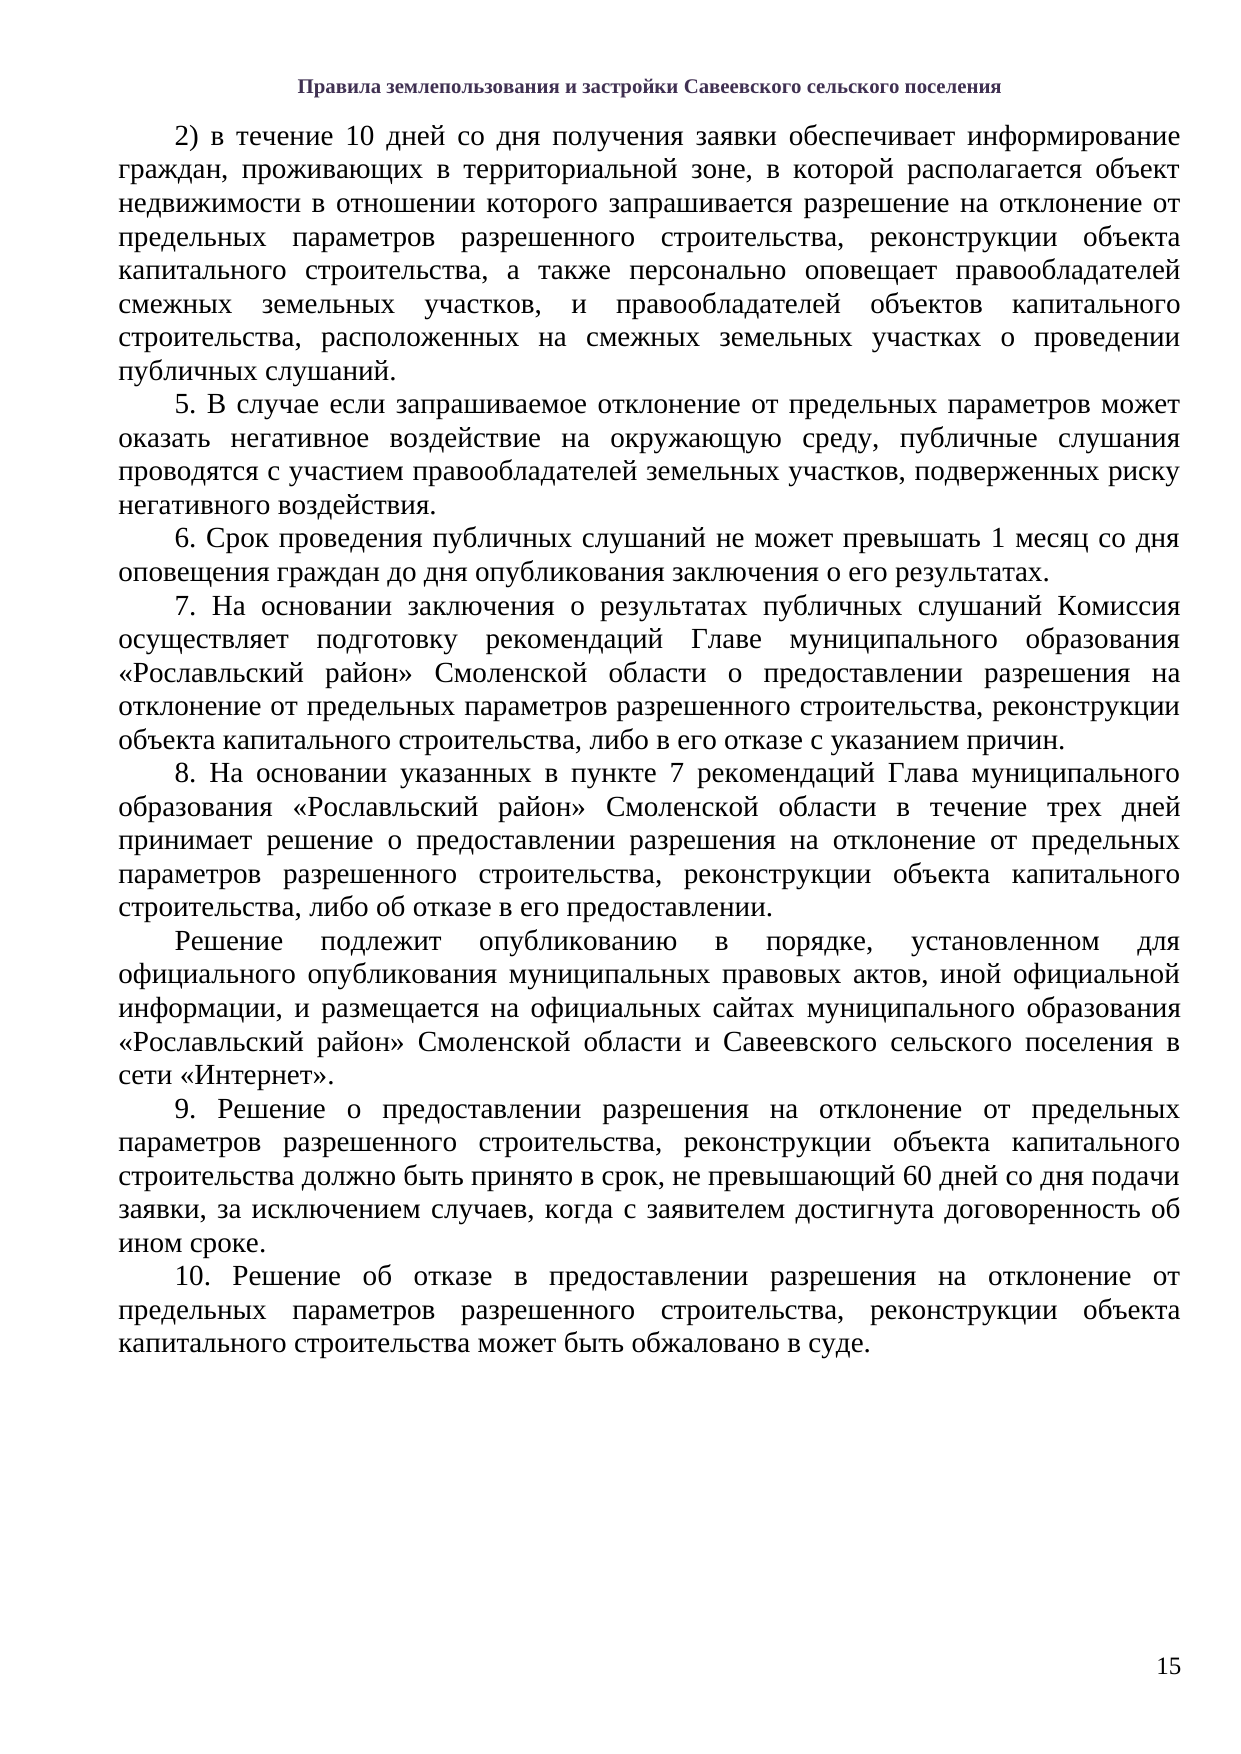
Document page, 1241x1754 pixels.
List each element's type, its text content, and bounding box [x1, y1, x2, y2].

text 6. Срок проведения публичных слушаний не может превышать 1 месяц со дня оповещения граждан до дня опубликования заключения о его результатах. [118, 521, 1181, 588]
text 7. На основании заключения о результатах публичных слушаний Комиссия осуществляет подготовку рекомендаций Главе муниципального образования «Рославльский район» Смоленской области о предоставлении разрешения на отклонение от предельных параметров разрешенного строительства, реконструкции объекта капитального строительства, либо в его отказе с указанием причин. [118, 588, 1181, 755]
text 9. Решение о предоставлении разрешения на отклонение от предельных параметров разрешенного строительства, реконструкции объекта капитального строительства должно быть принято в срок, не превышающий 60 дней со дня подачи заявки, за исключением случаев, когда с заявителем достигнута договоренность об ином сроке. [118, 1091, 1181, 1258]
text 5. В случае если запрашиваемое отклонение от предельных параметров может оказать негативное воздействие на окружающую среду, публичные слушания проводятся с участием правообладателей земельных участков, подверженных риску негативного воздействия. [118, 386, 1181, 521]
text 8. На основании указанных в пункте 7 рекомендаций Глава муниципального образования «Рославльский район» Смоленской области в течение трех дней принимает решение о предоставлении разрешения на отклонение от предельных параметров разрешенного строительства, реконструкции объекта капитального строительства, либо об отказе в его предоставлении. [118, 755, 1181, 923]
text 2) в течение 10 дней со дня получения заявки обеспечивает информирование граждан, проживающих в территориальной зоне, в которой располагается объект недвижимости в отношении которого запрашивается разрешение на отклонение от предельных параметров разрешенного строительства, реконструкции объекта капитального строительства, а также персонально оповещает правообладателей смежных земельных участков, и правообладателей объектов капитального строительства, расположенных на смежных земельных участках о проведении публичных слушаний. [118, 118, 1181, 386]
text Решение подлежит опубликованию в порядке, установленном для официального опубликования муниципальных правовых актов, иной официальной информации, и размещается на официальных сайтах муниципального образования «Рославльский район» Смоленской области и Савеевского сельского поселения в сети «Интернет». [118, 923, 1181, 1091]
text 10. Решение об отказе в предоставлении разрешения на отклонение от предельных параметров разрешенного строительства, реконструкции объекта капитального строительства может быть обжаловано в суде. [118, 1258, 1181, 1359]
